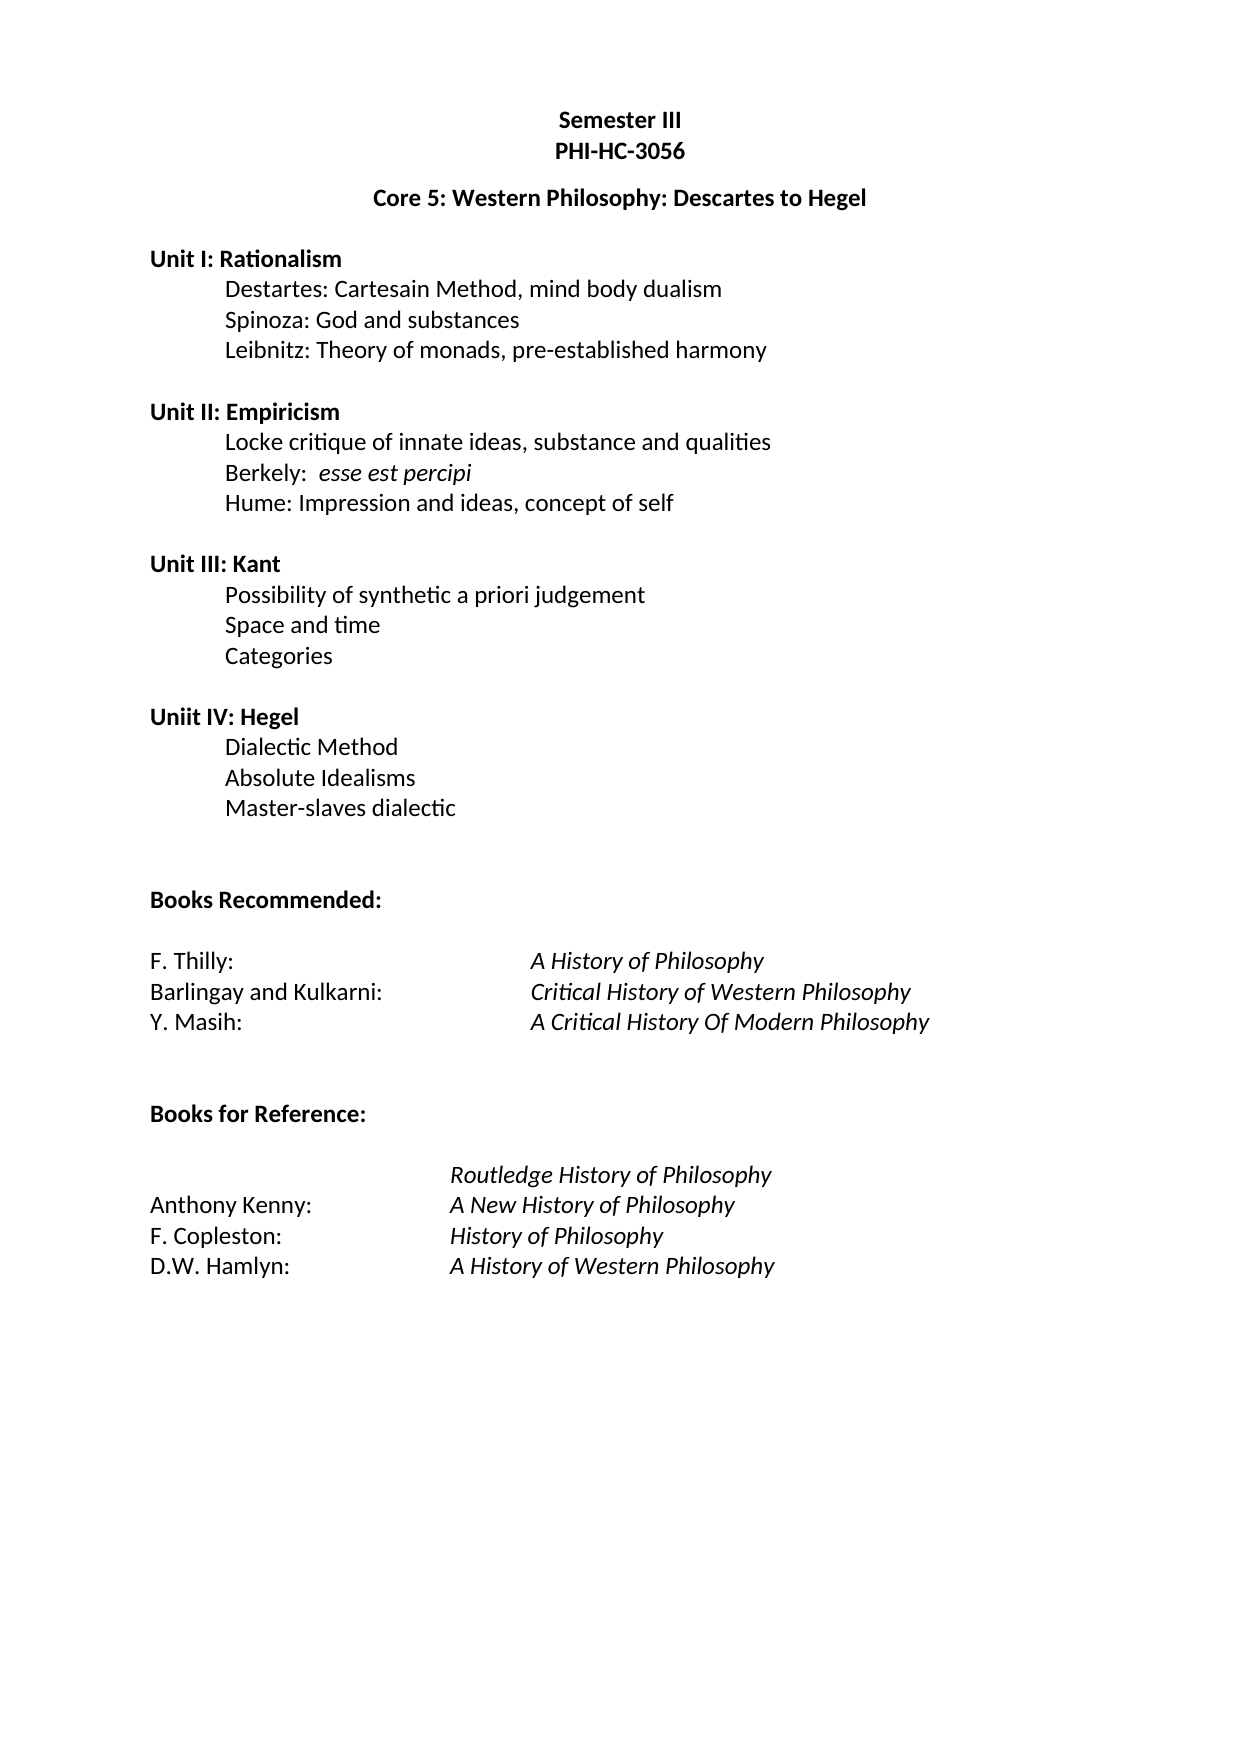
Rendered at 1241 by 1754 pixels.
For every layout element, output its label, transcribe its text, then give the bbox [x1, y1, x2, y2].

text Spinoza: God and substances [150, 304, 1090, 335]
text Absolute Idealisms [150, 762, 1090, 792]
text Barlingay and Kulkarni: Critical History of Western Philosophy [150, 976, 1090, 1006]
text Destartes: Cartesain Method, mind body dualism [150, 274, 1090, 304]
text F. Thilly: A History of Philosophy [150, 945, 1090, 976]
text Locke critique of innate ideas, substance and qualities [150, 426, 1090, 457]
text D.W. Hamlyn: A History of Western Philosophy [150, 1250, 1090, 1281]
text Possibility of synthetic a priori judgement [150, 579, 1090, 609]
text Unit III: Kant [150, 548, 1090, 579]
text Anthony Kenny: A New History of Philosophy [150, 1189, 1090, 1220]
text Berkely: esse est percipi [150, 457, 1090, 487]
text F. Copleston: History of Philosophy [150, 1220, 1090, 1250]
text Hume: Impression and ideas, concept of self [150, 487, 1090, 518]
text Dialectic Method [150, 731, 1090, 762]
text PHI-HC-3056 [150, 135, 1090, 165]
text Master-slaves dialectic [150, 792, 1090, 823]
text Leibnitz: Theory of monads, pre-established harmony [150, 335, 1090, 365]
text Unit I: Rationalism [150, 243, 1090, 274]
text Books Recommended: [150, 884, 1090, 914]
text Unit II: Empiricism [150, 396, 1090, 426]
text Uniit IV: Hegel [150, 701, 1090, 731]
text Space and time [150, 609, 1090, 640]
text Semester III [150, 104, 1090, 135]
text Categories [150, 640, 1090, 670]
text Core 5: Western Philosophy: Descartes to Hegel [150, 182, 1090, 213]
text Y. Masih: A Critical History Of Modern Philosophy [150, 1006, 1090, 1037]
text Routledge History of Philosophy [375, 1159, 1090, 1189]
text Books for Reference: [150, 1098, 1090, 1128]
